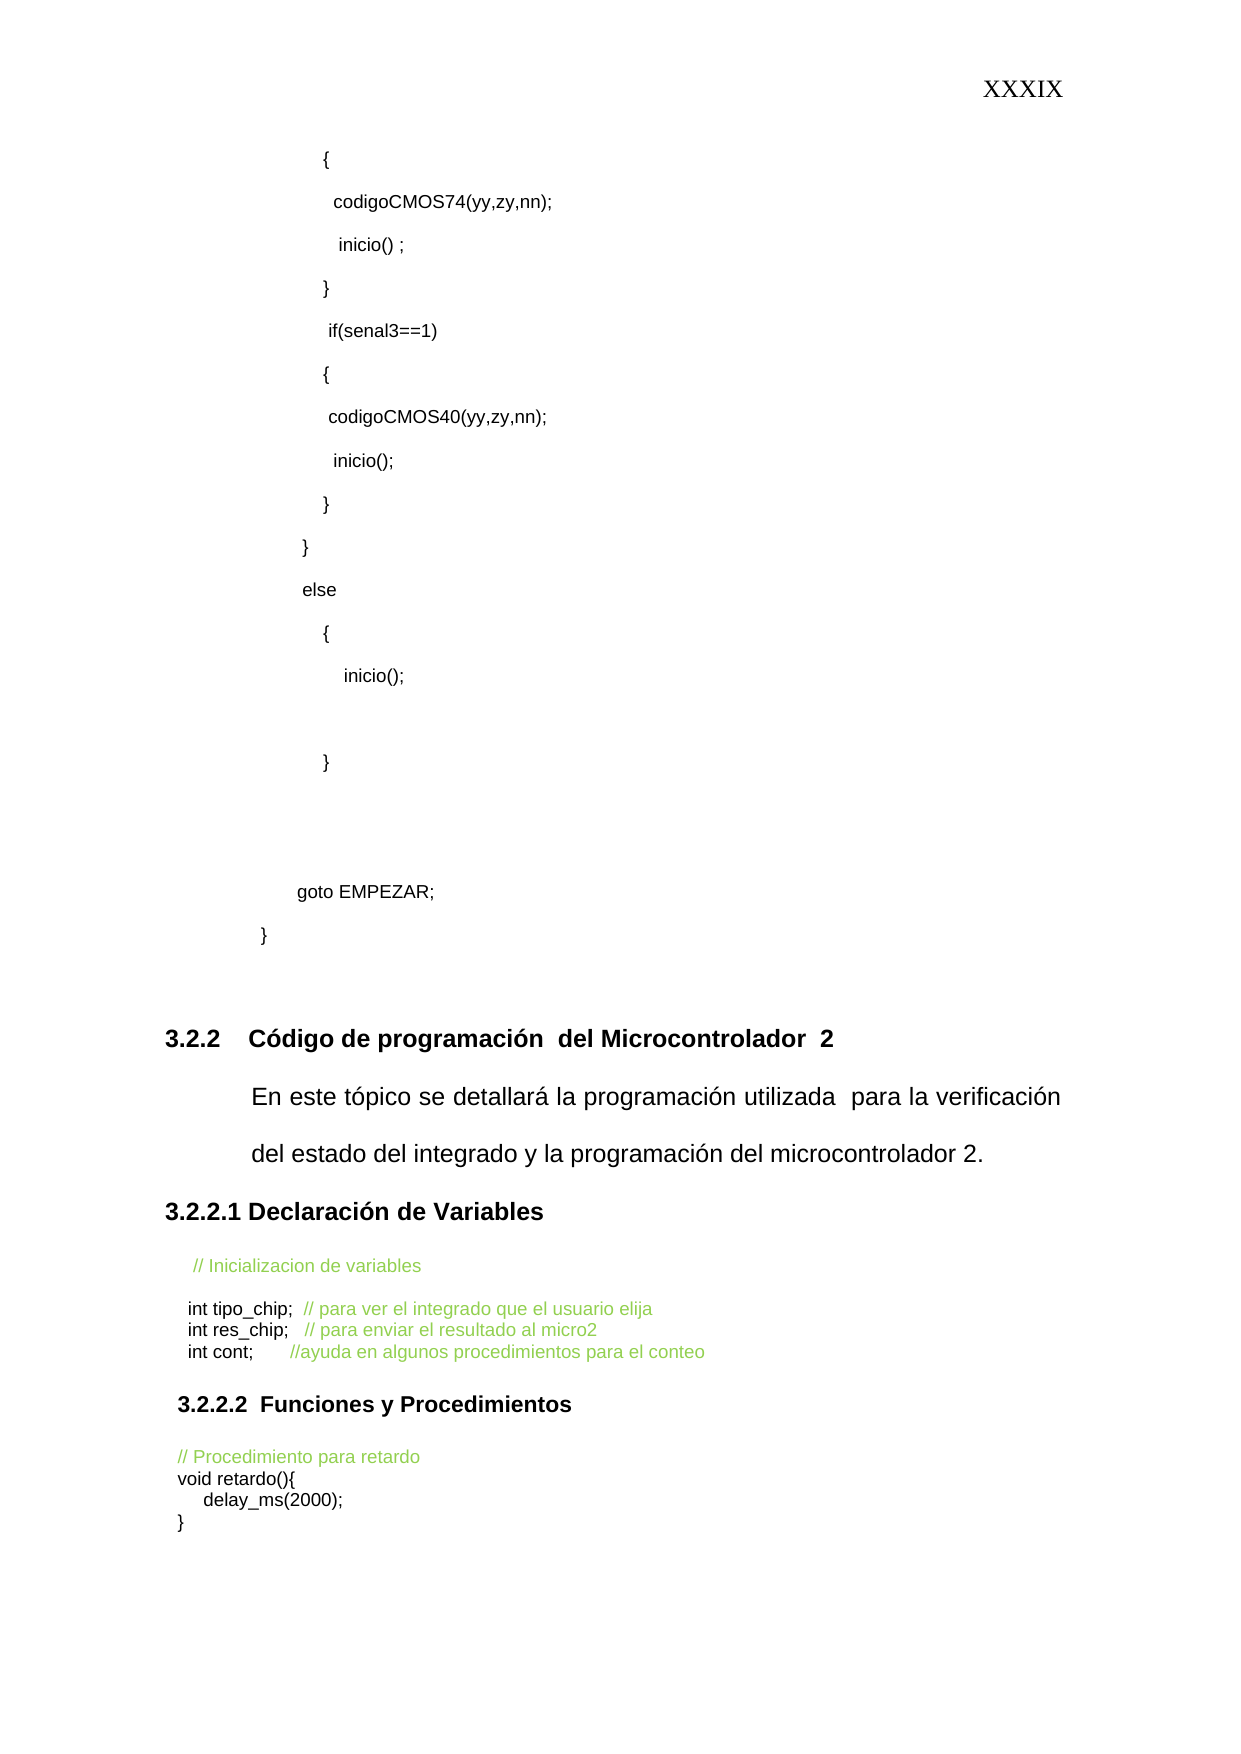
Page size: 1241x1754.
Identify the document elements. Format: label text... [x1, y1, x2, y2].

text } [240, 536, 1063, 557]
text inicio(); [240, 665, 1063, 687]
text int tipo_chip; // para ver el integrado que el usuario elija [177, 1298, 1063, 1319]
text codigoCMOS74(yy,zy,nn); [240, 191, 1063, 212]
text else [240, 579, 1063, 600]
text if(senal3==1) [240, 320, 1063, 342]
text 3.2.2.1 Declaración de Variables [165, 1197, 1063, 1226]
text { [240, 148, 1063, 169]
text // Procedimiento para retardo [177, 1446, 1063, 1468]
text } [240, 924, 1063, 945]
text { [240, 622, 1063, 643]
text void retardo(){ [177, 1468, 1063, 1489]
text int cont; //ayuda en algunos procedimientos para el conteo [177, 1341, 1063, 1362]
text En este tópico se detallará la programación utilizada para la verificación del estado del integrado y la programación del microcontrolador 2. [251, 1082, 1063, 1168]
text { [240, 363, 1063, 385]
text inicio() ; [240, 234, 1063, 255]
text // Inicializacion de variables [177, 1254, 1063, 1276]
text codigoCMOS40(yy,zy,nn); [240, 406, 1063, 428]
text delay_ms(2000); [177, 1489, 1063, 1511]
text } [177, 1511, 1063, 1532]
text 3.2.2.2 Funciones y Procedimientos [177, 1391, 1063, 1417]
text } [240, 493, 1063, 514]
text } [240, 751, 1063, 773]
text goto EMPEZAR; [240, 881, 1063, 902]
text inicio(); [240, 449, 1063, 471]
text 3.2.2 Código de programación del Microcontrolador 2 [165, 1024, 1063, 1053]
text int res_chip; // para enviar el resultado al micro2 [177, 1319, 1063, 1341]
text } [240, 277, 1063, 298]
